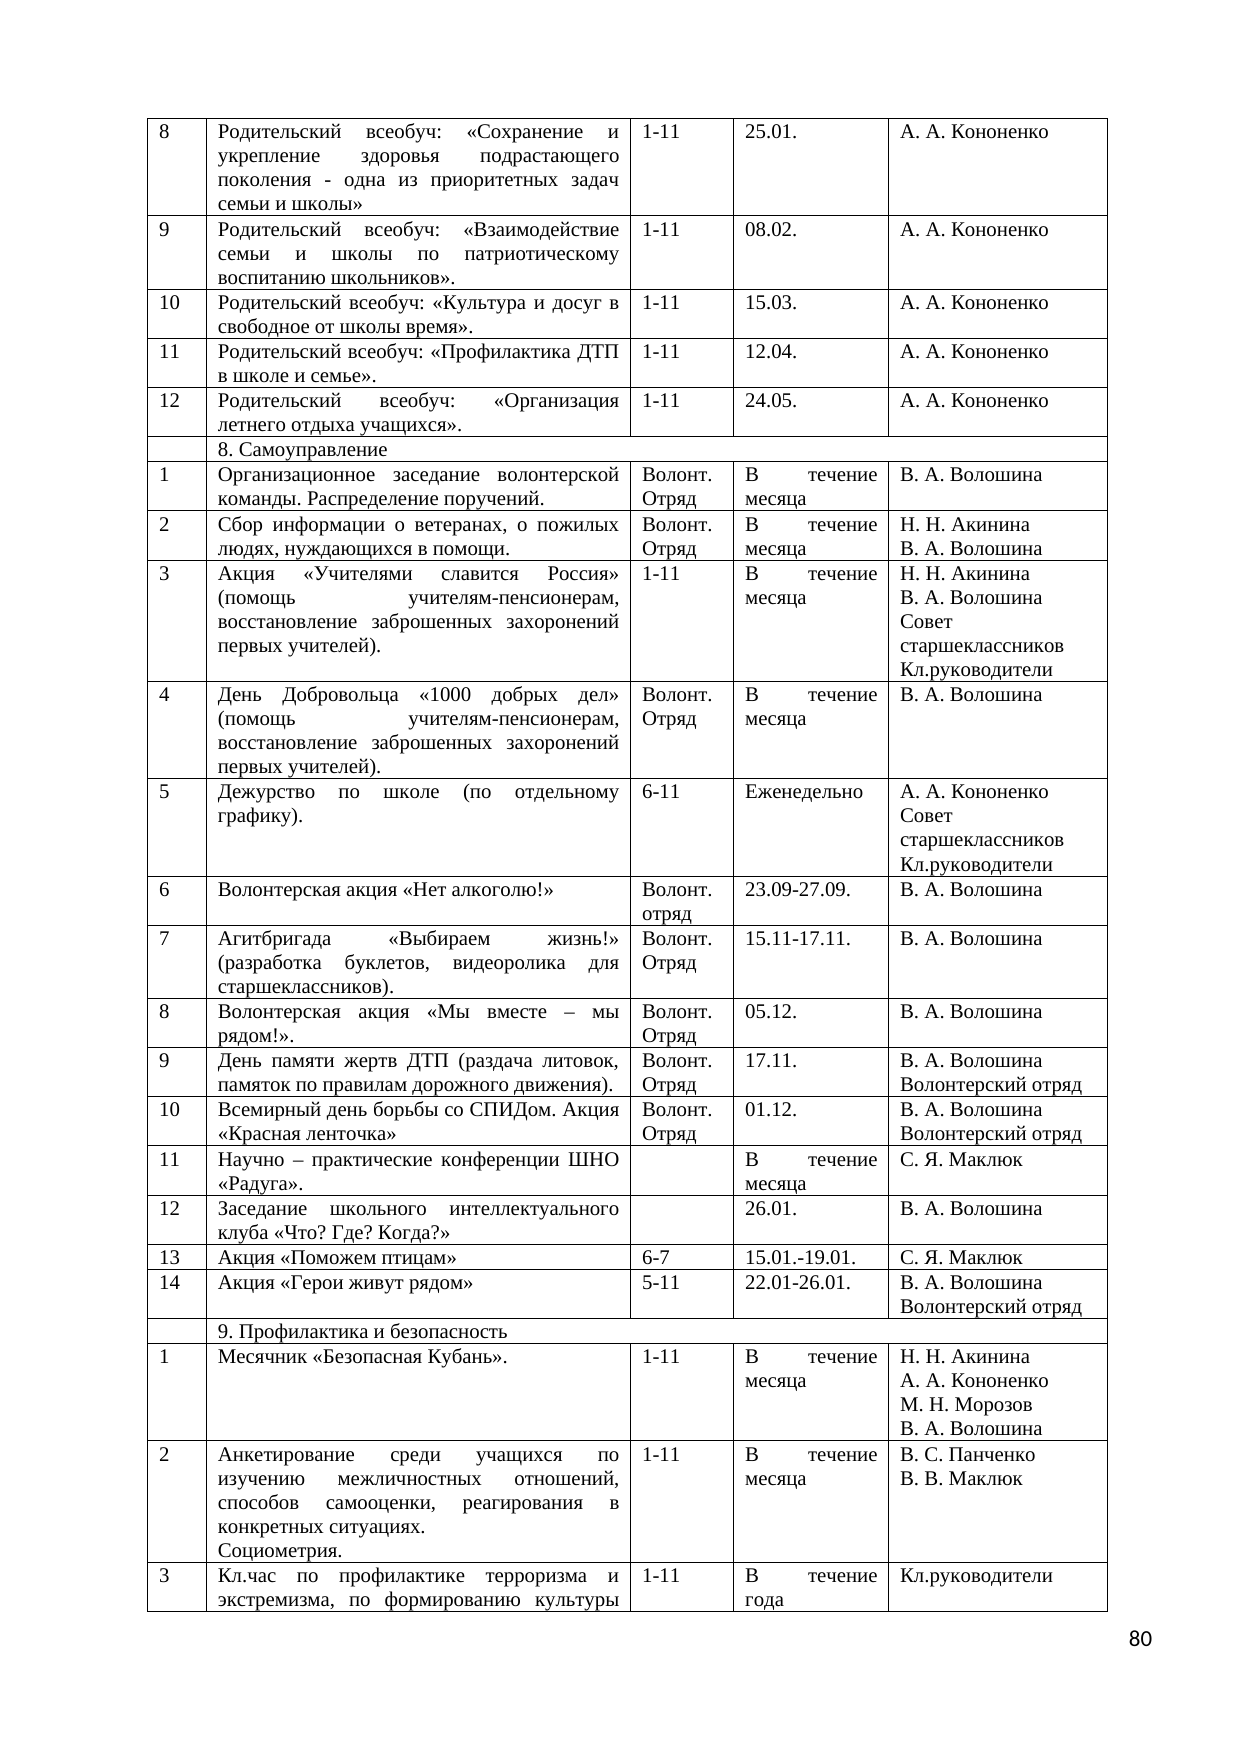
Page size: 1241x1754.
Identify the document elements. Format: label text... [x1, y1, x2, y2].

table_cell 9 [148, 1048, 206, 1096]
table_cell 1-11 [631, 1441, 733, 1562]
table_cell Научно – практические конференции ШНО «Радуга». [207, 1146, 630, 1194]
table_cell А. А. Кононенко [889, 119, 1107, 215]
table_cell 10 [148, 1097, 206, 1145]
table_cell В течение месяца [734, 561, 888, 681]
table_cell Еженедельно [734, 779, 888, 876]
table_cell Родительский всеобуч: «Сохранение и укрепление здоровья подрастающего поколения - одна из приоритетных задач семьи и школы» [207, 119, 630, 215]
table_cell 1-11 [631, 1563, 733, 1611]
table_cell 14 [148, 1270, 206, 1318]
table_cell 9. Профилактика и безопасность [207, 1319, 1107, 1343]
table_cell 2 [148, 511, 206, 559]
table_cell В. А. Волошина [889, 682, 1107, 778]
table_cell А. А. Кононенко Совет старшеклассников Кл.руководители [889, 779, 1107, 876]
table_cell 15.11-17.11. [734, 926, 888, 998]
table_cell 3 [148, 561, 206, 681]
table_cell 9 [148, 216, 206, 289]
table_cell Родительский всеобуч: «Организация летнего отдыха учащихся». [207, 388, 630, 436]
table_cell 5 [148, 779, 206, 876]
table_cell Родительский всеобуч: «Культура и досуг в свободное от школы время». [207, 290, 630, 338]
table_cell Всемирный день борьбы со СПИДом. Акция «Красная ленточка» [207, 1097, 630, 1145]
table_cell Волонт. отряд [631, 877, 733, 925]
table_cell 8 [148, 999, 206, 1047]
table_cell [207, 1563, 630, 1611]
table_cell 24.05. [734, 388, 888, 436]
table_cell 01.12. [734, 1097, 888, 1145]
table_cell 10 [148, 290, 206, 338]
table_cell Н. Н. Акинина В. А. Волошина [889, 511, 1107, 559]
table_cell 4 [148, 682, 206, 778]
table_cell 13 [148, 1245, 206, 1269]
table_cell 1-11 [631, 388, 733, 436]
table_cell В. С. Панченко В. В. Маклюк [889, 1441, 1107, 1562]
table_cell 1-11 [631, 1344, 733, 1440]
table_cell Волонт. Отряд [631, 462, 733, 510]
table_cell [148, 1319, 206, 1343]
table_cell Месячник «Безопасная Кубань». [207, 1344, 630, 1440]
table_cell А. А. Кононенко [889, 388, 1107, 436]
table_cell С. Я. Маклюк [889, 1146, 1107, 1194]
table_cell Акция «Герои живут рядом» [207, 1270, 630, 1318]
table_cell 6-7 [631, 1245, 733, 1269]
table_cell В. А. Волошина Волонтерский отряд [889, 1048, 1107, 1096]
table_cell Н. Н. Акинина В. А. Волошина Совет старшеклассников Кл.руководители [889, 561, 1107, 681]
table_cell [631, 1196, 733, 1244]
table_cell Волонт. Отряд [631, 511, 733, 559]
table_cell 17.11. [734, 1048, 888, 1096]
table_cell Агитбригада «Выбираем жизнь!» (разработка буклетов, видеоролика для старшеклассников). [207, 926, 630, 998]
table_cell 15.03. [734, 290, 888, 338]
table_cell 12 [148, 1196, 206, 1244]
table_cell Волонтерская акция «Мы вместе – мы рядом!». [207, 999, 630, 1047]
table_cell Акция «Поможем птицам» [207, 1245, 630, 1269]
table_cell С. Я. Маклюк [889, 1245, 1107, 1269]
table_cell 1-11 [631, 561, 733, 681]
table_cell Сбор информации о ветеранах, о пожилых людях, нуждающихся в помощи. [207, 511, 630, 559]
table_cell 6 [148, 877, 206, 925]
table_cell Волонт. Отряд [631, 1097, 733, 1145]
table_cell 12 [148, 388, 206, 436]
table_cell Кл.руководители [889, 1563, 1107, 1611]
table_cell 12.04. [734, 339, 888, 387]
table_cell 25.01. [734, 119, 888, 215]
table_cell 1-11 [631, 290, 733, 338]
table_cell 11 [148, 1146, 206, 1194]
table_cell [631, 1146, 733, 1194]
table_cell В. А. Волошина Волонтерский отряд [889, 1270, 1107, 1318]
table_cell Организационное заседание волонтерской команды. Распределение поручений. [207, 462, 630, 510]
table_cell День памяти жертв ДТП (раздача литовок, памяток по правилам дорожного движения). [207, 1048, 630, 1096]
table_cell 26.01. [734, 1196, 888, 1244]
table_cell В. А. Волошина [889, 1196, 1107, 1244]
table_cell Волонт. Отряд [631, 682, 733, 778]
table_cell Заседание школьного интеллектуального клуба «Что? Где? Когда?» [207, 1196, 630, 1244]
table_cell В течение месяца [734, 1441, 888, 1562]
table_cell В течение месяца [734, 462, 888, 510]
table_cell Родительский всеобуч: «Профилактика ДТП в школе и семье». [207, 339, 630, 387]
table_cell 2 [148, 1441, 206, 1562]
table_cell В. А. Волошина [889, 926, 1107, 998]
table_cell В. А. Волошина [889, 999, 1107, 1047]
table_cell 1 [148, 1344, 206, 1440]
table_cell 5-11 [631, 1270, 733, 1318]
table_cell В. А. Волошина [889, 462, 1107, 510]
table_cell В течение месяца [734, 1344, 888, 1440]
table_cell 1-11 [631, 216, 733, 289]
table_cell 7 [148, 926, 206, 998]
table_cell Родительский всеобуч: «Взаимодействие семьи и школы по патриотическому воспитанию школьников». [207, 216, 630, 289]
table_cell 6-11 [631, 779, 733, 876]
table_cell А. А. Кононенко [889, 290, 1107, 338]
table_cell Волонтерская акция «Нет алкоголю!» [207, 877, 630, 925]
table_cell Дежурство по школе (по отдельному графику). [207, 779, 630, 876]
table_cell День Добровольца «1000 добрых дел» (помощь учителям-пенсионерам, восстановление заброшенных захоронений первых учителей). [207, 682, 630, 778]
table_cell 1-11 [631, 119, 733, 215]
table_cell Волонт. Отряд [631, 1048, 733, 1096]
table_cell [148, 437, 206, 461]
table_cell В течение месяца [734, 682, 888, 778]
table_cell 8. Самоуправление [207, 437, 1107, 461]
table_cell 23.09-27.09. [734, 877, 888, 925]
table_cell 1-11 [631, 339, 733, 387]
table_cell Волонт. Отряд [631, 999, 733, 1047]
table_cell 15.01.-19.01. [734, 1245, 888, 1269]
table_cell Анкетирование среди учащихся по изучению межличностных отношений, способов самооценки, реагирования в конкретных ситуациях. Социометрия. [207, 1441, 630, 1562]
table_cell В течение месяца [734, 511, 888, 559]
table_cell 05.12. [734, 999, 888, 1047]
table_cell Н. Н. Акинина А. А. Кононенко М. Н. Морозов В. А. Волошина [889, 1344, 1107, 1440]
table_cell 08.02. [734, 216, 888, 289]
table_cell В. А. Волошина Волонтерский отряд [889, 1097, 1107, 1145]
table_cell Акция «Учителями славится Россия» (помощь учителям-пенсионерам, восстановление заброшенных захоронений первых учителей). [207, 561, 630, 681]
table_cell В течение месяца [734, 1146, 888, 1194]
table_cell В. А. Волошина [889, 877, 1107, 925]
table_cell А. А. Кононенко [889, 339, 1107, 387]
table_cell Волонт. Отряд [631, 926, 733, 998]
table_cell 8 [148, 119, 206, 215]
table_cell В течение года [734, 1563, 888, 1611]
table_cell 11 [148, 339, 206, 387]
table_cell А. А. Кононенко [889, 216, 1107, 289]
table_cell 22.01-26.01. [734, 1270, 888, 1318]
table_cell 1 [148, 462, 206, 510]
table_cell 3 [148, 1563, 206, 1611]
